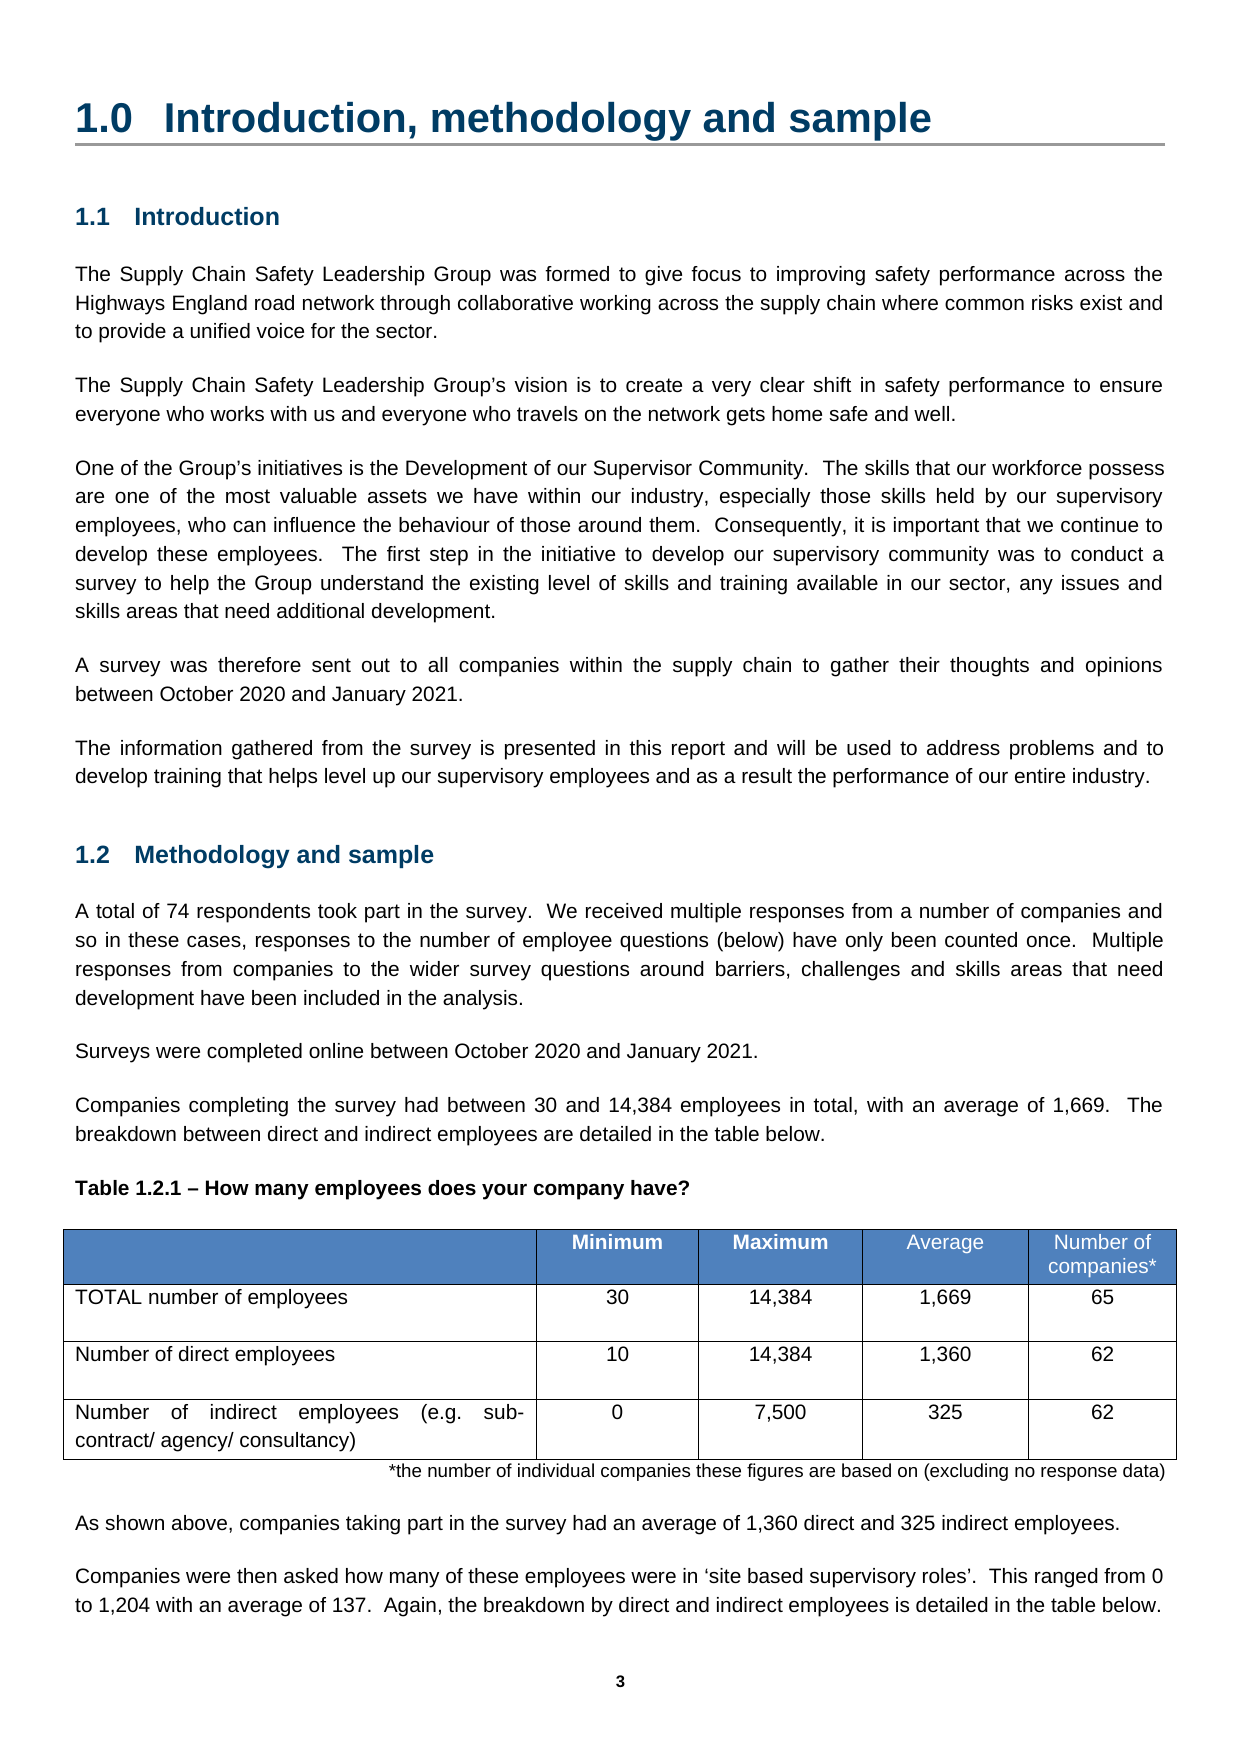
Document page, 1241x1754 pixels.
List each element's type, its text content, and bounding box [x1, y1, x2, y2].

text Surveys were completed online between October 2020 and January 2021. [75, 1039, 1165, 1063]
table_cell Number of indirect employees (e.g. sub-contract/ agency/ consultancy) [64, 1400, 536, 1458]
table_header Minimum [537, 1230, 698, 1284]
text A total of 74 respondents took part in the survey. We received multiple responses from a number of companies and so in these cases, responses to the number of employee questions (below) have only been counted once. Multiple responses from companies to the wider survey questions around barriers, challenges and skills areas that need development have been included in the analysis. [75, 899, 1165, 1009]
subtitle Introduction [75, 202, 1165, 231]
table_cell TOTAL number of employees [64, 1285, 536, 1341]
text Companies completing the survey had between 30 and 14,384 employees in total, with an average of 1,669. The breakdown between direct and indirect employees are detailed in the table below. [75, 1093, 1165, 1146]
table_header [64, 1230, 536, 1284]
table_cell 62 [1029, 1342, 1176, 1398]
text As shown above, companies taking part in the survey had an average of 1,360 direct and 325 indirect employees. [75, 1510, 1165, 1534]
table_cell 14,384 [699, 1285, 862, 1341]
table_header Number of companies* [1029, 1230, 1176, 1284]
table_cell 1,360 [863, 1342, 1028, 1398]
table_cell 1,669 [863, 1285, 1028, 1341]
table_cell 62 [1029, 1400, 1176, 1458]
table_cell 325 [863, 1400, 1028, 1458]
table_cell 30 [537, 1285, 698, 1341]
subtitle 1.0 Introduction, methodology and sample [75, 93, 1165, 143]
text *the number of individual companies these figures are based on (excluding no response data) [75, 1460, 1165, 1481]
text Table 1.2.1 – How many employees does your company have? [75, 1175, 1165, 1199]
table_cell 14,384 [699, 1342, 862, 1398]
table_header Maximum [699, 1230, 862, 1284]
text The information gathered from the survey is presented in this report and will be used to address problems and to develop training that helps level up our supervisory employees and as a result the performance of our entire industry. [75, 735, 1165, 788]
table_header Average [863, 1230, 1028, 1284]
text The Supply Chain Safety Leadership Group’s vision is to create a very clear shift in safety performance to ensure everyone who works with us and everyone who travels on the network gets home safe and well. [75, 373, 1165, 426]
text One of the Group’s initiatives is the Development of our Supervisor Community. The skills that our workforce possess are one of the most valuable assets we have within our industry, especially those skills held by our supervisory employees, who can influence the behaviour of those around them. Consequently, it is important that we continue to develop these employees. The first step in the initiative to develop our supervisory community was to conduct a survey to help the Group understand the existing level of skills and training available in our sector, any issues and skills areas that need additional development. [75, 455, 1165, 623]
table_cell 10 [537, 1342, 698, 1398]
subtitle Methodology and sample [75, 840, 1165, 868]
text Companies were then asked how many of these employees were in ‘site based supervisory roles’. This ranged from 0 to 1,204 with an average of 137. Again, the breakdown by direct and indirect employees is detailed in the table below. [75, 1564, 1165, 1617]
table_cell 0 [537, 1400, 698, 1458]
table_cell 7,500 [699, 1400, 862, 1458]
text The Supply Chain Safety Leadership Group was formed to give focus to improving safety performance across the Highways England road network through collaborative working across the supply chain where common risks exist and to provide a unified voice for the sector. [75, 262, 1165, 343]
table_cell 65 [1029, 1285, 1176, 1341]
table_cell Number of direct employees [64, 1342, 536, 1398]
text A survey was therefore sent out to all companies within the supply chain to gather their thoughts and opinions between October 2020 and January 2021. [75, 653, 1165, 706]
